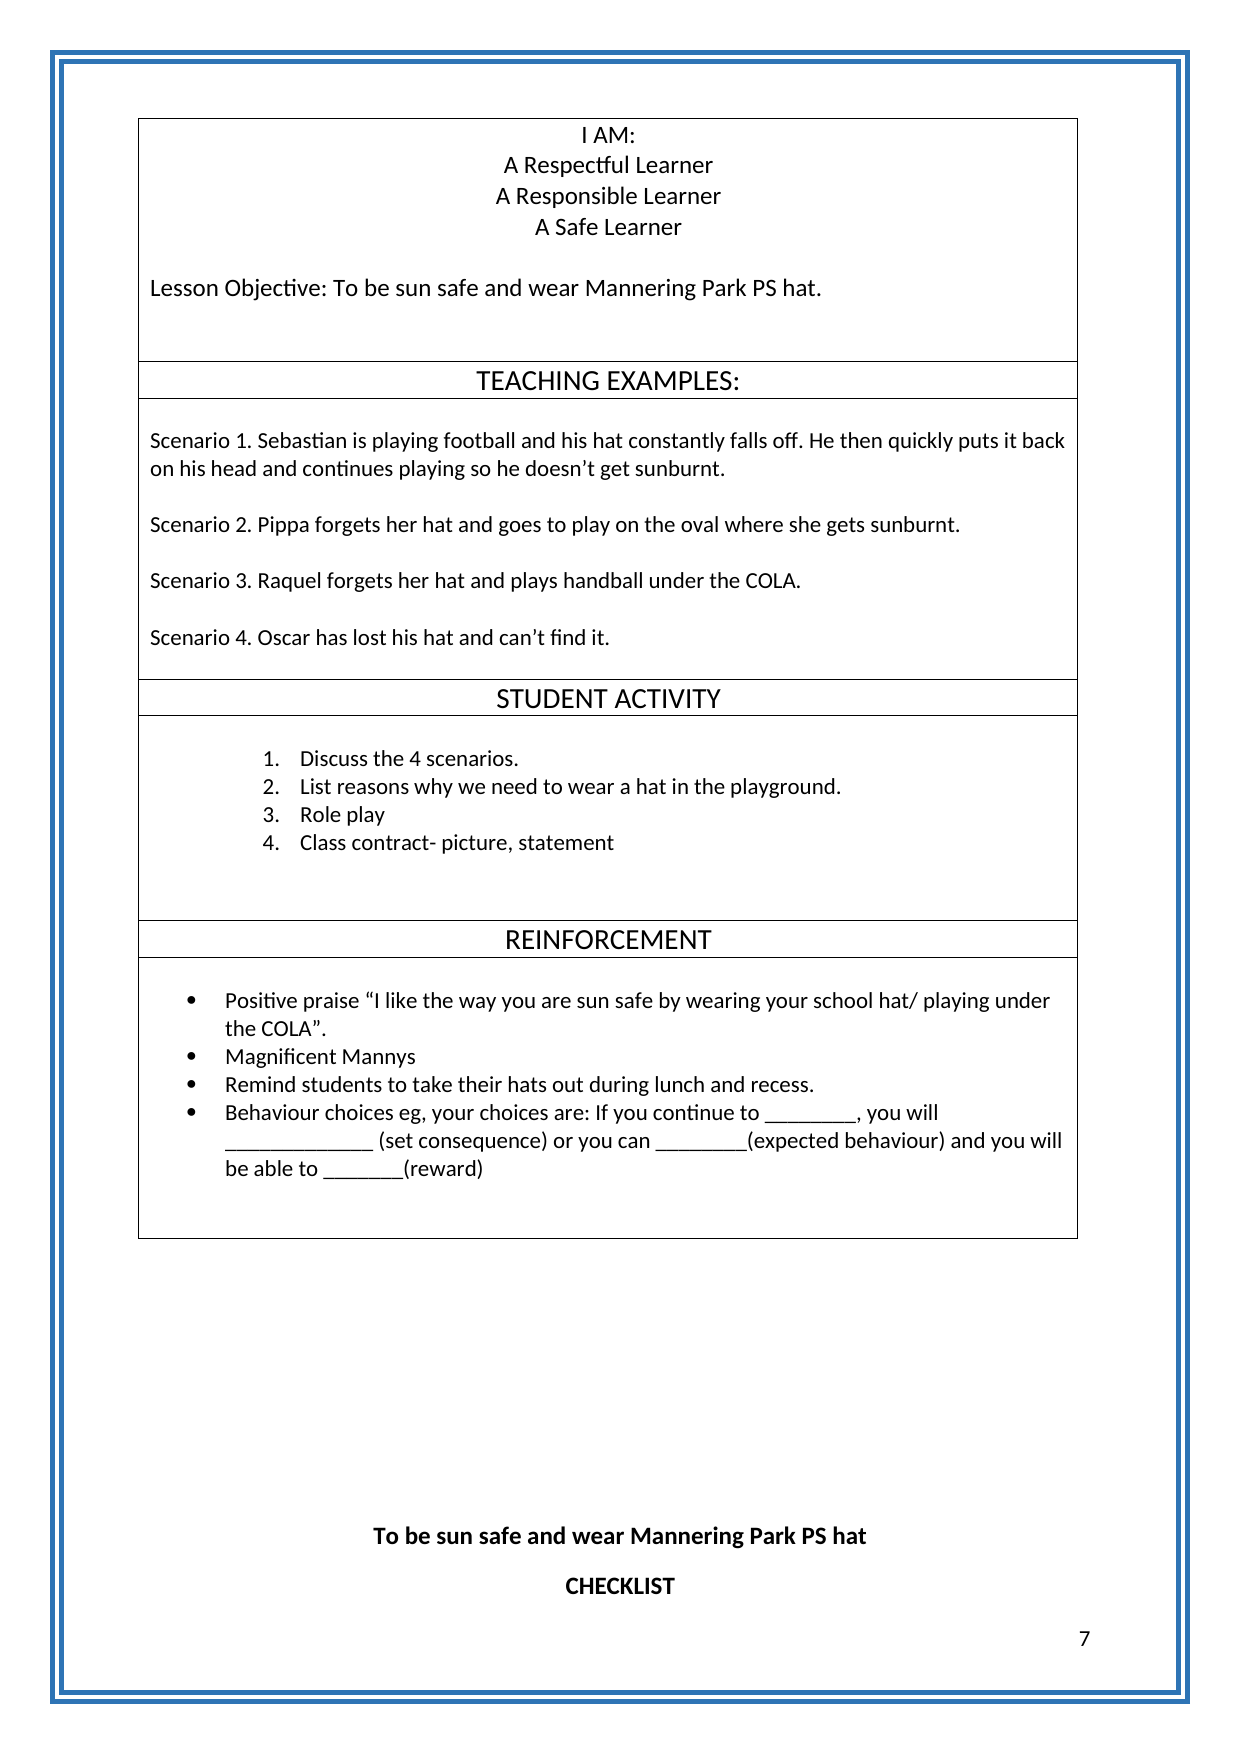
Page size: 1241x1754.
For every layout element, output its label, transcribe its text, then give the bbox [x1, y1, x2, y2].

table_cell Discuss the 4 scenarios. List reasons why we need to wear a hat in the playground. Role play Class contract- picture, statement [139, 716, 1077, 920]
table_cell REINFORCEMENT [139, 921, 1077, 957]
text CHECKLIST [150, 1570, 1090, 1601]
table_cell STUDENT ACTIVITY [139, 680, 1077, 715]
table_header I AM: A Respectful Learner A Responsible Learner A Safe Learner Lesson Objective: To be sun safe and wear Mannering Park PS hat. [139, 119, 1077, 361]
text To be sun safe and wear Mannering Park PS hat [150, 1520, 1090, 1551]
table_cell Positive praise “I like the way you are sun safe by wearing your school hat/ playing under the COLA”. Magnificent Mannys Remind students to take their hats out during lunch and recess. Behaviour choices eg, your choices are: If you continue to ________, you will _____________ (set consequence) or you can ________(expected behaviour) and you will be able to _______(reward) [139, 958, 1077, 1238]
table_cell Scenario 1. Sebastian is playing football and his hat constantly falls off. He then quickly puts it back on his head and continues playing so he doesn’t get sunburnt. Scenario 2. Pippa forgets her hat and goes to play on the oval where she gets sunburnt. Scenario 3. Raquel forgets her hat and plays handball under the COLA. Scenario 4. Oscar has lost his hat and can’t find it. [139, 399, 1077, 679]
table_cell TEACHING EXAMPLES: [139, 362, 1077, 397]
